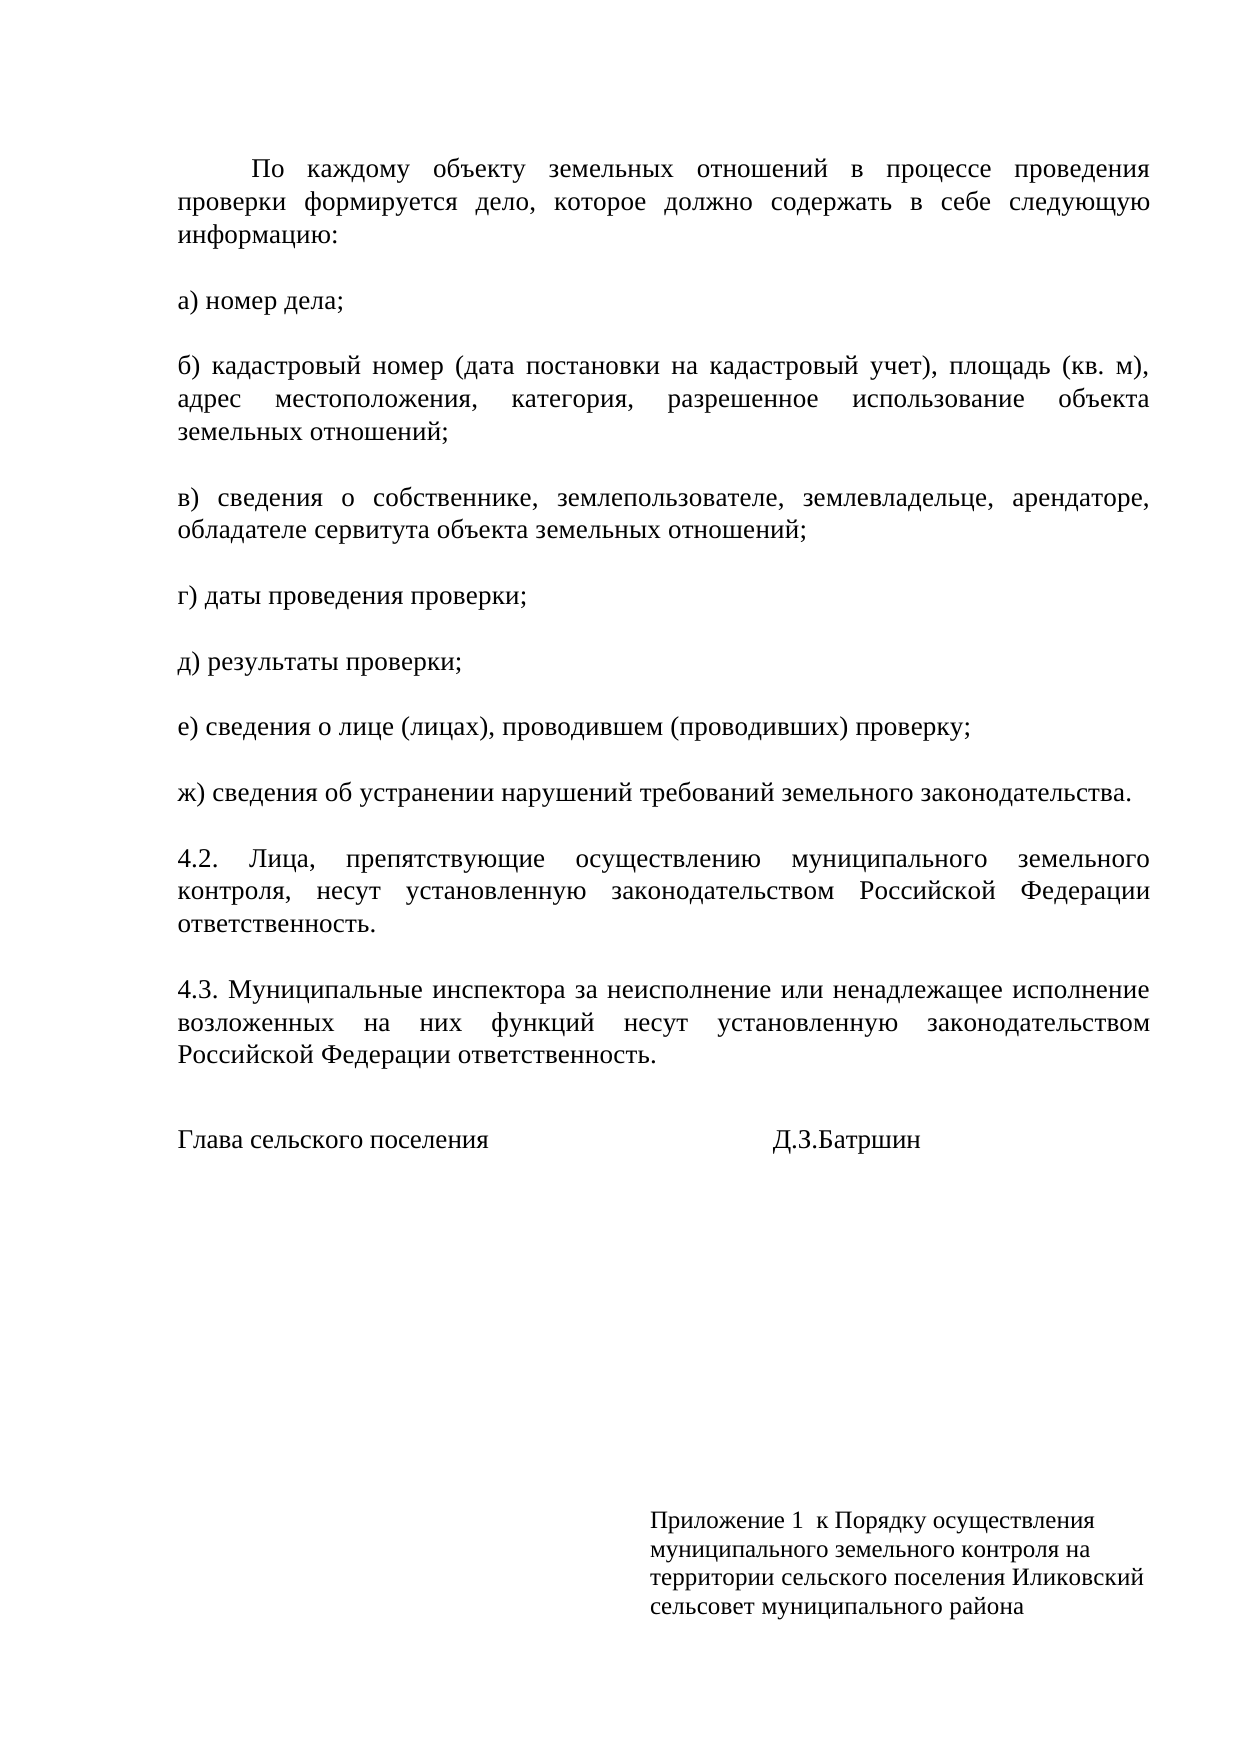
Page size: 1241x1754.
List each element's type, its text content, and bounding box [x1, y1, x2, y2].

text б) кадастровый номер (дата постановки на кадастровый учет), площадь (кв. м), адрес местоположения, категория, разрешенное использование объекта земельных отношений; [177, 315, 1152, 446]
text 4.2. Лица, препятствующие осуществлению муниципального земельного контроля, несут установленную законодательством Российской Федерации ответственность. [177, 807, 1152, 938]
text д) результаты проверки; [177, 610, 1152, 676]
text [650, 1505, 1152, 1620]
text а) номер дела; [177, 249, 1152, 315]
text в) сведения о собственнике, землепользователе, землевладельце, арендаторе, обладателе сервитута объекта земельных отношений; [177, 446, 1152, 545]
text Глава сельского поселения Д.З.Батршин [177, 1123, 1152, 1154]
text 4.3. Муниципальные инспектора за неисполнение или ненадлежащее исполнение возложенных на них функций несут установленную законодательством Российской Федерации ответственность. [177, 938, 1152, 1070]
text г) даты проведения проверки; [177, 545, 1152, 610]
text ж) сведения об устранении нарушений требований земельного законодательства. [177, 742, 1152, 807]
text По каждому объекту земельных отношений в процессе проведения проверки формируется дело, которое должно содержать в себе следующую информацию: [177, 151, 1152, 249]
text е) сведения о лице (лицах), проводившем (проводивших) проверку; [177, 676, 1152, 742]
